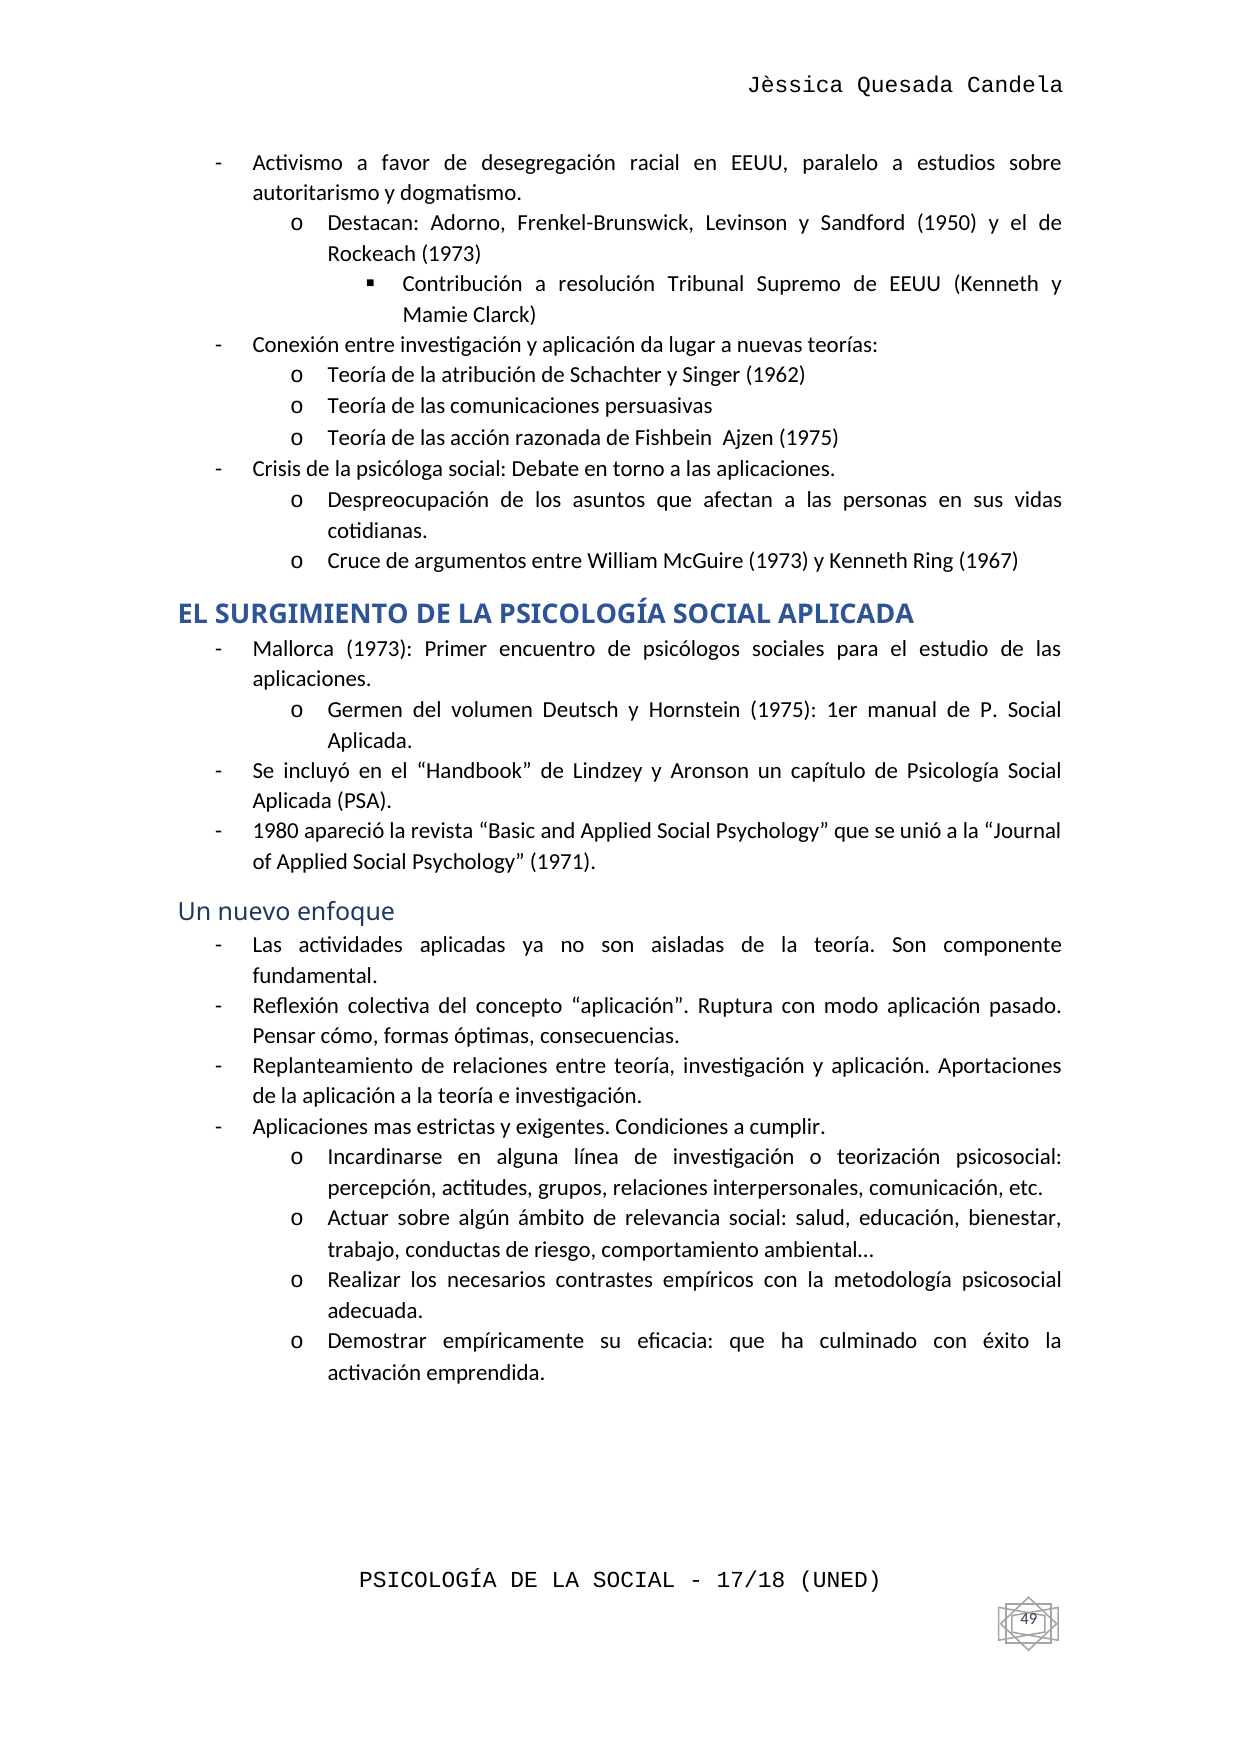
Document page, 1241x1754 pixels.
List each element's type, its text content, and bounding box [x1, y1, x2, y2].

list Germen del volumen Deutsch y Hornstein (1975): 1er manual de P. Social Aplicada. [290, 695, 1063, 754]
list Reflexión colectiva del concepto “aplicación”. Ruptura con modo aplicación pasado. Pensar cómo, formas óptimas, consecuencias. [215, 991, 1063, 1049]
list Teoría de las acción razonada de Fishbein Ajzen (1975) [290, 423, 1063, 452]
list Replanteamiento de relaciones entre teoría, investigación y aplicación. Aportaciones de la aplicación a la teoría e investigación. [215, 1051, 1063, 1109]
list Contribución a resolución Tribunal Supremo de EEUU (Kenneth y Mamie Clarck) [365, 269, 1063, 328]
subtitle EL SURGIMIENTO DE LA PSICOLOGÍA SOCIAL APLICADA [177, 594, 1063, 631]
list 1980 apareció la revista “Basic and Applied Social Psychology” que se unió a la “Journal of Applied Social Psychology” (1971). [215, 817, 1063, 875]
list Las actividades aplicadas ya no son aisladas de la teoría. Son componente fundamental. [215, 931, 1063, 989]
list Realizar los necesarios contrastes empíricos con la metodología psicosocial adecuada. [290, 1265, 1063, 1324]
list Crisis de la psicóloga social: Debate en torno a las aplicaciones. [215, 454, 1063, 483]
list Teoría de las comunicaciones persuasivas [290, 392, 1063, 421]
list Incardinarse en alguna línea de investigación o teorización psicosocial: percepción, actitudes, grupos, relaciones interpersonales, comunicación, etc. [290, 1142, 1063, 1201]
list Actuar sobre algún ámbito de relevancia social: salud, educación, bienestar, trabajo, conductas de riesgo, comportamiento ambiental… [290, 1203, 1063, 1263]
subtitle Un nuevo enfoque [177, 894, 1063, 928]
list Activismo a favor de desegregación racial en EEUU, paralelo a estudios sobre autoritarismo y dogmatismo. [215, 148, 1063, 206]
list Despreocupación de los asuntos que afectan a las personas en sus vidas cotidianas. [290, 485, 1063, 544]
list Conexión entre investigación y aplicación da lugar a nuevas teorías: [215, 330, 1063, 358]
list Se incluyó en el “Handbook” de Lindzey y Aronson un capítulo de Psicología Social Aplicada (PSA). [215, 756, 1063, 814]
list Teoría de la atribución de Schachter y Singer (1962) [290, 360, 1063, 389]
list Aplicaciones mas estrictas y exigentes. Condiciones a cumplir. [215, 1112, 1063, 1140]
list Demostrar empíricamente su eficacia: que ha culminado con éxito la activación emprendida. [290, 1327, 1063, 1386]
list Destacan: Adorno, Frenkel-Brunswick, Levinson y Sandford (1950) y el de Rockeach (1973) [290, 208, 1063, 267]
list Cruce de argumentos entre William McGuire (1973) y Kenneth Ring (1967) [290, 546, 1063, 576]
list Mallorca (1973): Primer encuentro de psicólogos sociales para el estudio de las aplicaciones. [215, 634, 1063, 692]
